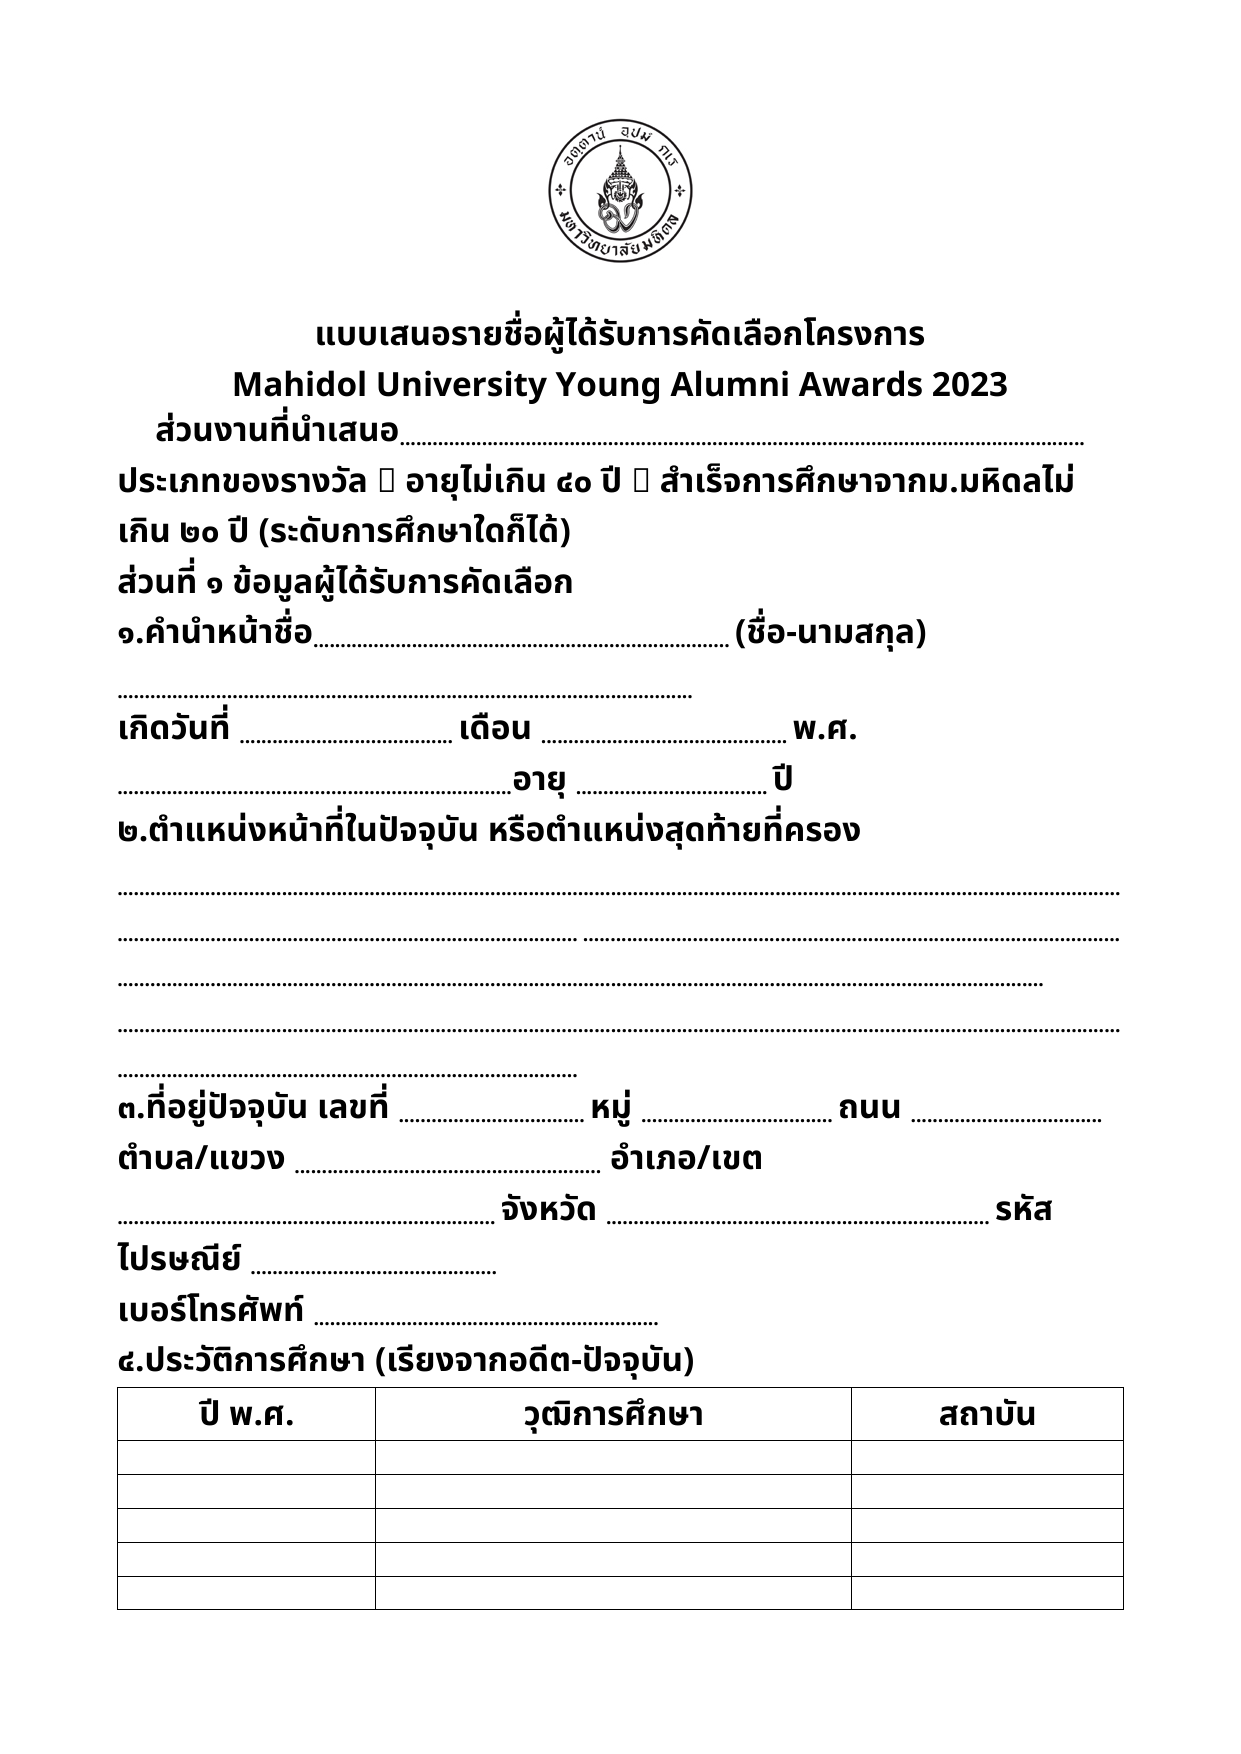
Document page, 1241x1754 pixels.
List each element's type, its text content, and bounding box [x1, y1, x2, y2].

text ........................................................................................................................................................................................................................................................................... ........................................................................................................................................................................................................................................................................... [117, 856, 1123, 992]
table_header สถาบัน [852, 1388, 1123, 1440]
text ๒.ตำแหน่งหน้าที่ในปัจจุบัน หรือตำแหน่งสุดท้ายที่ครอง [117, 805, 1123, 856]
table_cell [376, 1509, 851, 1542]
table_cell [118, 1543, 375, 1576]
table_cell [852, 1543, 1123, 1576]
text ........................................................................................................................................................................................................................................................................... [117, 992, 1123, 1083]
table_cell [852, 1509, 1123, 1542]
text ส่วนที่ ๑ ข้อมูลผู้ได้รับการคัดเลือก [117, 558, 1123, 608]
table_cell [376, 1543, 851, 1576]
text ๔.ประวัติการศึกษา (เรียงจากอดีต-ปัจจุบัน) [117, 1336, 1123, 1387]
table_cell [118, 1441, 375, 1474]
text แบบเสนอรายชื่อผู้ได้รับการคัดเลือกโครงการ [117, 310, 1123, 360]
table_cell [376, 1475, 851, 1508]
table_cell [118, 1577, 375, 1609]
text ประเภทของรางวัล อายุไม่เกิน ๔๐ ปี สำเร็จการศึกษาจากม.มหิดลไม่เกิน ๒๐ ปี (ระดับการศึกษาใดก็ได้) [117, 456, 1123, 558]
text เบอร์โทรศัพท์ ............................................................... [117, 1286, 1123, 1336]
table_header ปี พ.ศ. [118, 1388, 375, 1440]
text ๑.คำนำหน้าชื่อ............................................................................ (ชื่อ-นามสกุล) ......................................................................................................... [117, 608, 1123, 704]
table_cell [118, 1475, 375, 1508]
table_cell [852, 1441, 1123, 1474]
text ๓.ที่อยู่ปัจจุบัน เลขที่ .................................. หมู่ ................................... ถนน ................................... ตำบล/แขวง ........................................................ อำเภอ/เขต ..................................................................... จังหวัด ...................................................................... รหัสไปรษณีย์ ............................................. [117, 1083, 1123, 1286]
picture [546, 117, 694, 265]
table_cell [376, 1577, 851, 1609]
text ส่วนงานที่นำเสนอ............................................................................................................................. [117, 406, 1123, 456]
text เกิดวันที่ ....................................... เดือน ............................................. พ.ศ. ........................................................................อายุ ................................... ปี [117, 704, 1123, 805]
table_cell [376, 1441, 851, 1474]
table_header วุฒิการศึกษา [376, 1388, 851, 1440]
table_cell [852, 1475, 1123, 1508]
table_cell [852, 1577, 1123, 1609]
text Mahidol University Young Alumni Awards 2023 [117, 360, 1123, 406]
table_cell [118, 1509, 375, 1542]
